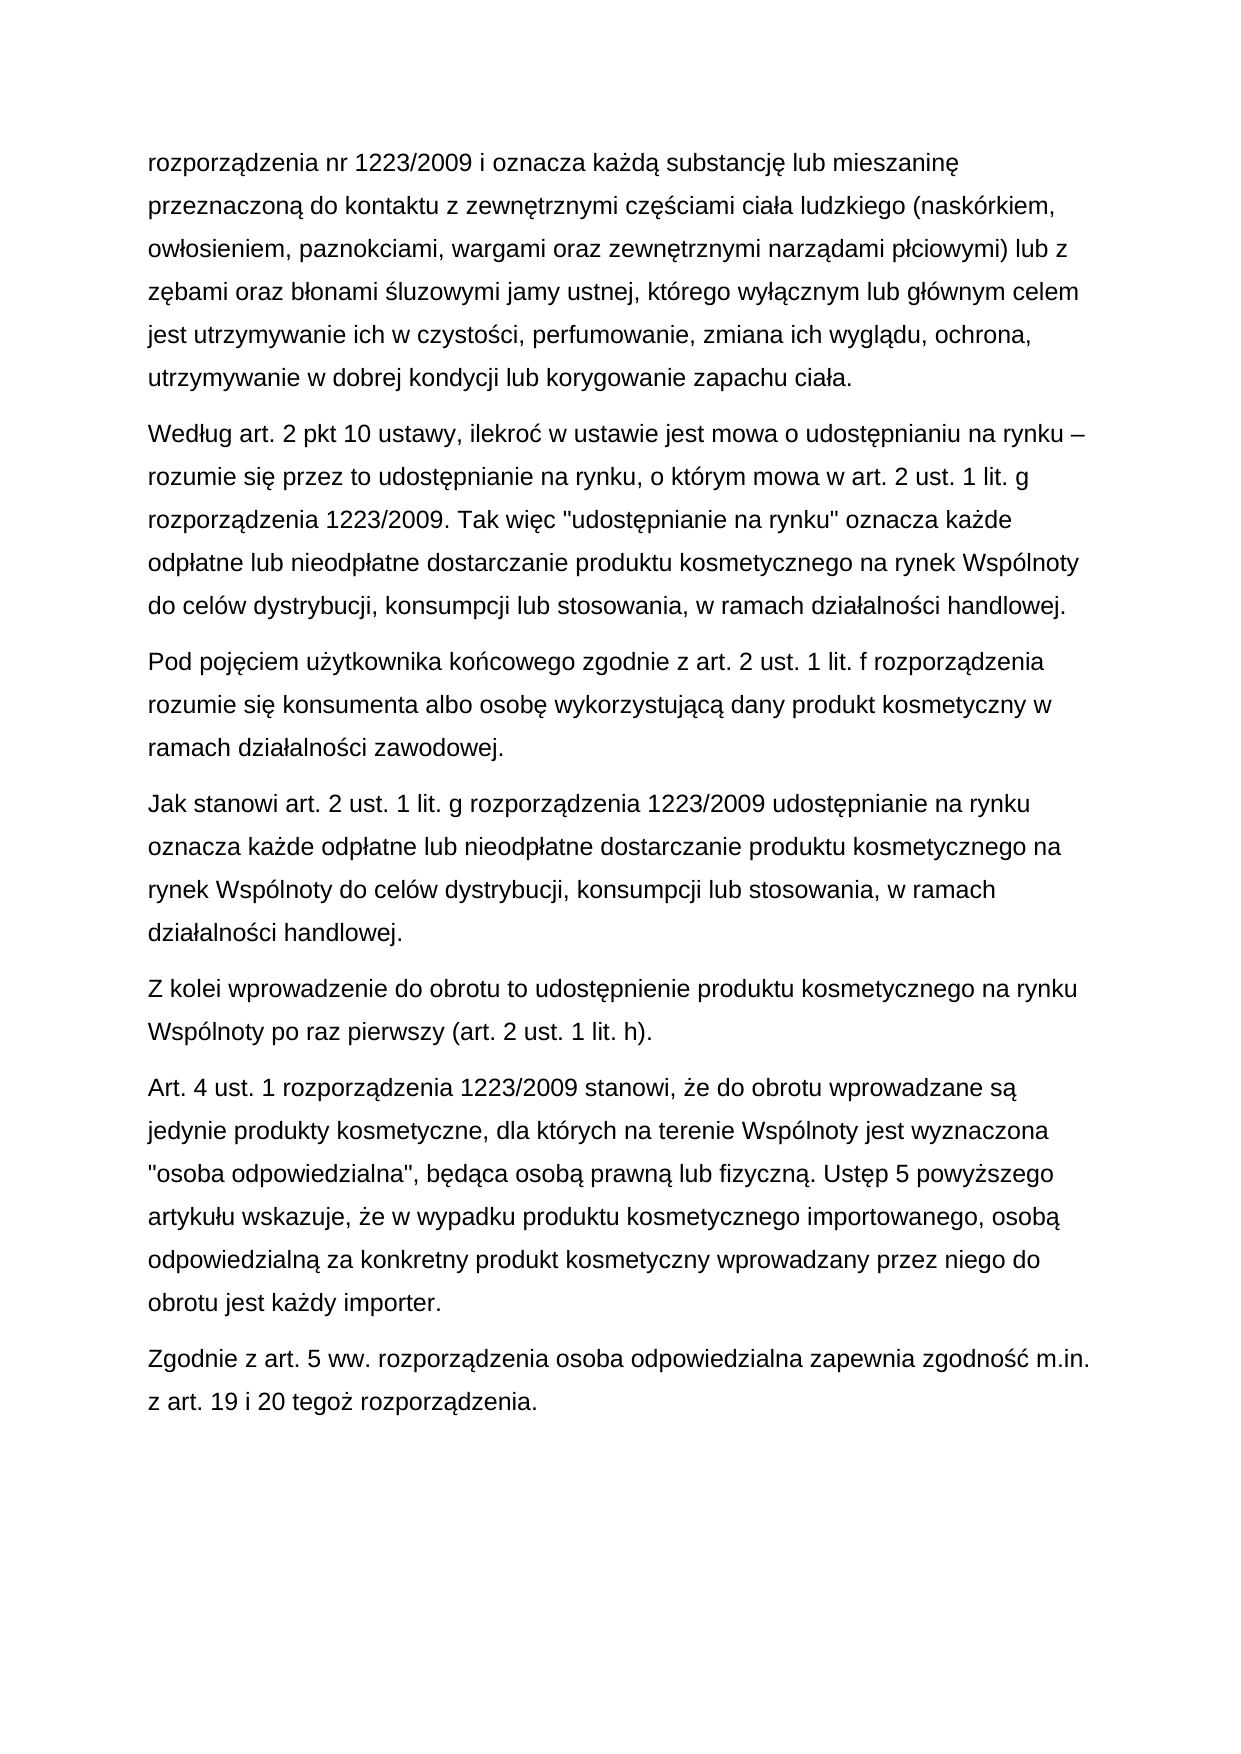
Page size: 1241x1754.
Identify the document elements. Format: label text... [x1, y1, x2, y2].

text Art. 4 ust. 1 rozporządzenia 1223/2009 stanowi, że do obrotu wprowadzane są jedynie produkty kosmetyczne, dla których na terenie Wspólnoty jest wyznaczona "osoba odpowiedzialna", będąca osobą prawną lub fizyczną. Ustęp 5 powyższego artykułu wskazuje, że w wypadku produktu kosmetycznego importowanego, osobą odpowiedzialną za konkretny produkt kosmetyczny wprowadzany przez niego do obrotu jest każdy importer. [148, 1073, 1093, 1317]
text Zgodnie z art. 5 ww. rozporządzenia osoba odpowiedzialna zapewnia zgodność m.in. z art. 19 i 20 tegoż rozporządzenia. [148, 1344, 1093, 1416]
text Z kolei wprowadzenie do obrotu to udostępnienie produktu kosmetycznego na rynku Wspólnoty po raz pierwszy (art. 2 ust. 1 lit. h). [148, 974, 1093, 1046]
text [148, 148, 1093, 392]
text Według art. 2 pkt 10 ustawy, ilekroć w ustawie jest mowa o udostępnianiu na rynku – rozumie się przez to udostępnianie na rynku, o którym mowa w art. 2 ust. 1 lit. g rozporządzenia 1223/2009. Tak więc "udostępnianie na rynku" oznacza każde odpłatne lub nieodpłatne dostarczanie produktu kosmetycznego na rynek Wspólnoty do celów dystrybucji, konsumpcji lub stosowania, w ramach działalności handlowej. [148, 419, 1093, 620]
text Pod pojęciem użytkownika końcowego zgodnie z art. 2 ust. 1 lit. f rozporządzenia rozumie się konsumenta albo osobę wykorzystującą dany produkt kosmetyczny w ramach działalności zawodowej. [148, 647, 1093, 762]
text Jak stanowi art. 2 ust. 1 lit. g rozporządzenia 1223/2009 udostępnianie na rynku oznacza każde odpłatne lub nieodpłatne dostarczanie produktu kosmetycznego na rynek Wspólnoty do celów dystrybucji, konsumpcji lub stosowania, w ramach działalności handlowej. [148, 789, 1093, 947]
